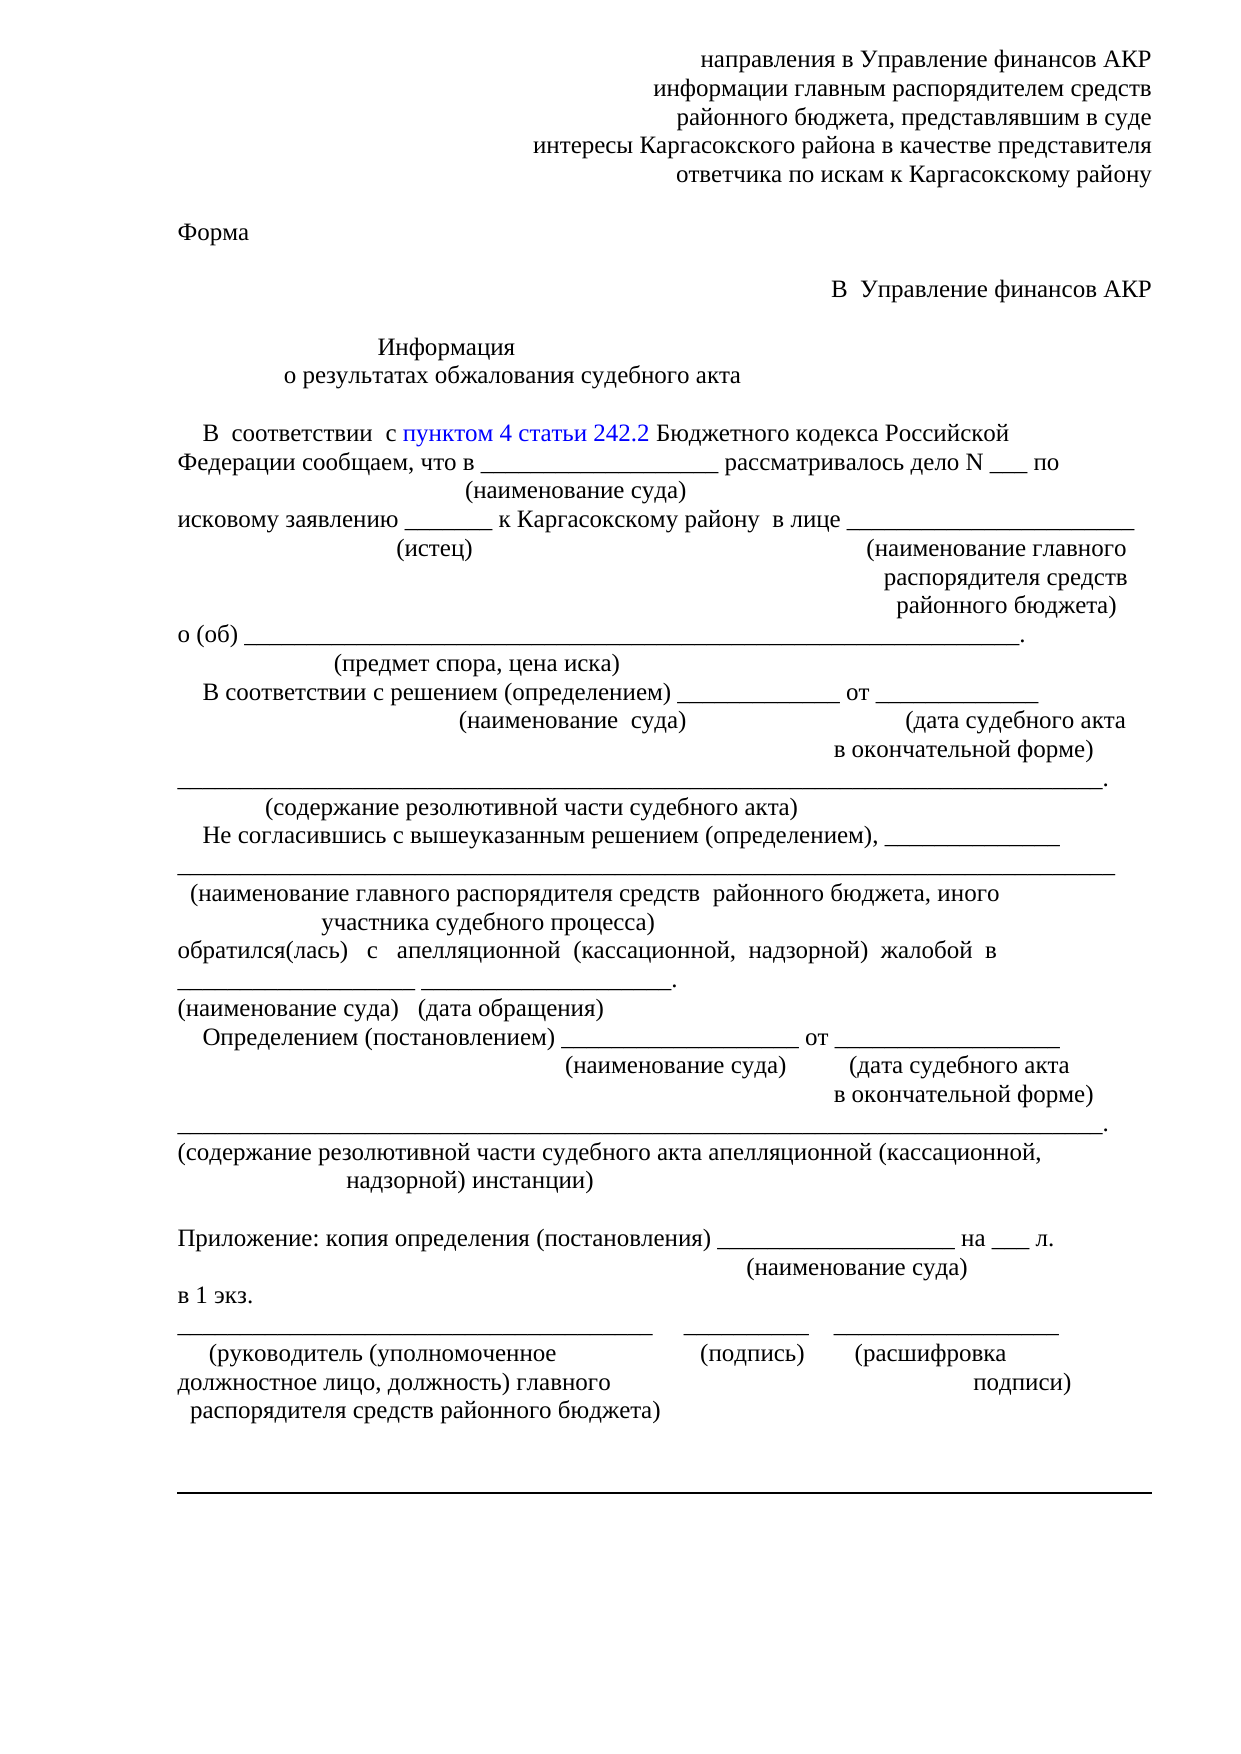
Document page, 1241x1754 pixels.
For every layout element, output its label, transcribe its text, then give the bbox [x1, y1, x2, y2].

text В Управление финансов АКР [177, 274, 1152, 303]
text (содержание резолютивной части судебного акта апелляционной (кассационной, [177, 1137, 1152, 1166]
text в окончательной форме) [177, 734, 1152, 763]
text Приложение: копия определения (постановления) ___________________ на ___ л. [177, 1223, 1152, 1252]
text (наименование суда) (дата судебного акта [177, 706, 1152, 734]
text о результатах обжалования судебного акта [177, 361, 1152, 389]
text районного бюджета) [177, 591, 1152, 619]
text __________________________________________________________________________. [177, 1108, 1152, 1137]
text Форма [177, 217, 1152, 246]
text В соответствии с пунктом 4 статьи 242.2 Бюджетного кодекса Российской [177, 418, 1152, 447]
text исковому заявлению _______ к Каргасокскому району в лице _______________________ [177, 504, 1152, 533]
text Не согласившись с вышеуказанным решением (определением), ______________ [177, 821, 1152, 849]
text надзорной) инстанции) [177, 1166, 1152, 1194]
text (наименование суда) (дата обращения) [177, 993, 1152, 1022]
text (руководитель (уполномоченное (подпись) (расшифровка [177, 1338, 1152, 1367]
text районного бюджета, представлявшим в суде [177, 102, 1152, 131]
text В соответствии с решением (определением) _____________ от _____________ [177, 677, 1152, 706]
text (истец) (наименование главного [177, 533, 1152, 562]
text Определением (постановлением) ___________________ от __________________ [177, 1022, 1152, 1051]
text __________________________________________________________________________. [177, 763, 1152, 792]
text (содержание резолютивной части судебного акта) [177, 792, 1152, 821]
text ответчика по искам к Каргасокскому району [177, 159, 1152, 188]
text Информация [177, 332, 1152, 361]
text ___________________________________________________________________________ [177, 849, 1152, 878]
text (предмет спора, цена иска) [177, 648, 1152, 677]
text ___________________ ____________________. [177, 964, 1152, 993]
text распорядителя средств районного бюджета) [177, 1396, 1152, 1424]
text (наименование главного распорядителя средств районного бюджета, иного [177, 878, 1152, 907]
text ______________________________________ __________ __________________ [177, 1309, 1152, 1338]
text направления в Управление финансов АКР [177, 44, 1152, 73]
text (наименование суда) [177, 1252, 1152, 1281]
text (наименование суда) (дата судебного акта [177, 1051, 1152, 1079]
text участника судебного процесса) [177, 907, 1152, 936]
text должностное лицо, должность) главного подписи) [177, 1367, 1152, 1396]
text обратился(лась) с апелляционной (кассационной, надзорной) жалобой в [177, 936, 1152, 964]
text о (об) ______________________________________________________________. [177, 619, 1152, 648]
text информации главным распорядителем средств [177, 73, 1152, 102]
text (наименование суда) [177, 476, 1152, 504]
text в 1 экз. [177, 1281, 1152, 1309]
text Федерации сообщаем, что в ___________________ рассматривалось дело N ___ по [177, 447, 1152, 476]
text распорядителя средств [177, 562, 1152, 591]
text в окончательной форме) [177, 1079, 1152, 1108]
text интересы Каргасокского района в качестве представителя [177, 131, 1152, 159]
